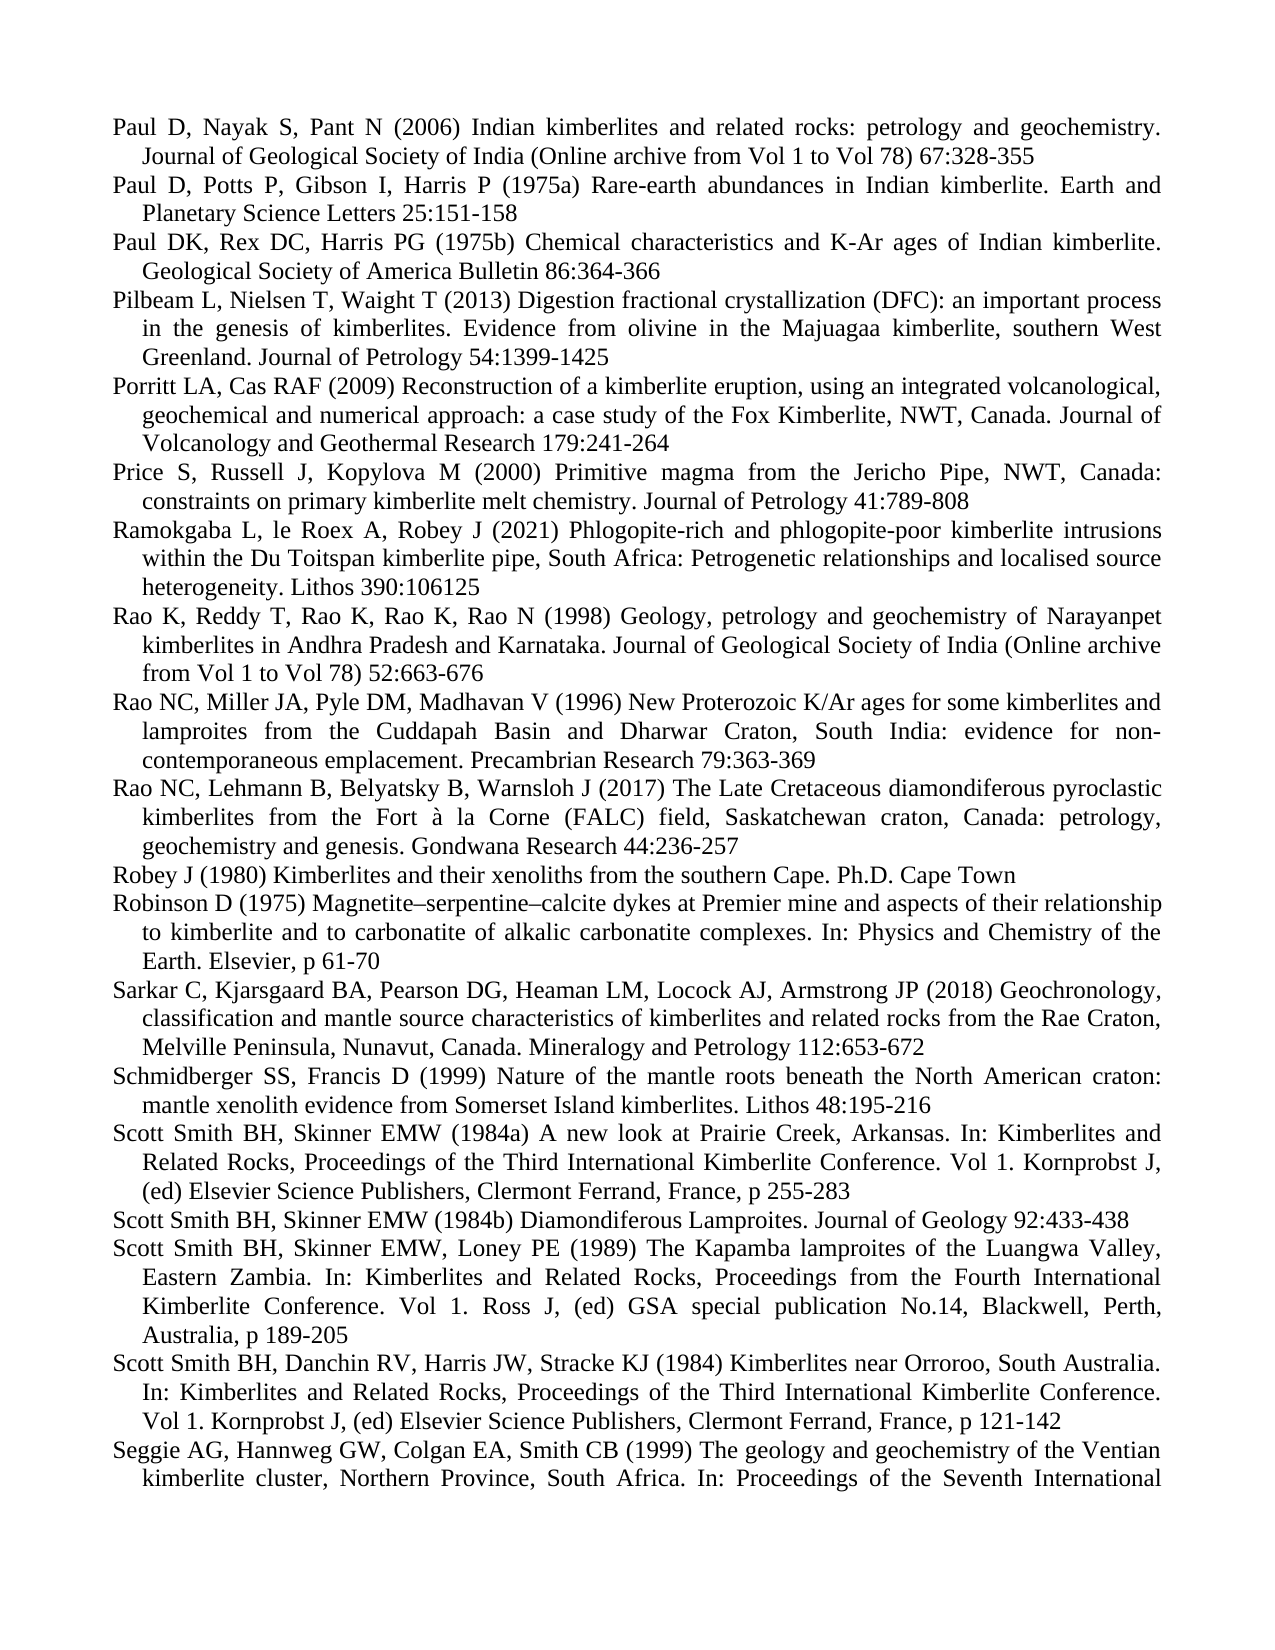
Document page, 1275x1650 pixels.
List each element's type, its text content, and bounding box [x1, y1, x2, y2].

text Rao NC, Lehmann B, Belyatsky B, Warnsloh J (2017) The Late Cretaceous diamondiferous pyroclastic kimberlites from the Fort à la Corne (FALC) field, Saskatchewan craton, Canada: petrology, geochemistry and genesis. Gondwana Research 44:236-257 [112, 773, 1163, 860]
text Rao K, Reddy T, Rao K, Rao K, Rao N (1998) Geology, petrology and geochemistry of Narayanpet kimberlites in Andhra Pradesh and Karnataka. Journal of Geological Society of India (Online archive from Vol 1 to Vol 78) 52:663-676 [112, 601, 1163, 687]
text Scott Smith BH, Skinner EMW, Loney PE (1989) The Kapamba lamproites of the Luangwa Valley, Eastern Zambia. In: Kimberlites and Related Rocks, Proceedings from the Fourth International Kimberlite Conference. Vol 1. Ross J, (ed) GSA special publication No.14, Blackwell, Perth, Australia, p 189-205 [112, 1233, 1163, 1348]
text Sarkar C, Kjarsgaard BA, Pearson DG, Heaman LM, Locock AJ, Armstrong JP (2018) Geochronology, classification and mantle source characteristics of kimberlites and related rocks from the Rae Craton, Melville Peninsula, Nunavut, Canada. Mineralogy and Petrology 112:653-672 [112, 975, 1163, 1061]
text Schmidberger SS, Francis D (1999) Nature of the mantle roots beneath the North American craton: mantle xenolith evidence from Somerset Island kimberlites. Lithos 48:195-216 [112, 1061, 1163, 1118]
text Scott Smith BH, Skinner EMW (1984b) Diamondiferous Lamproites. Journal of Geology 92:433-438 [112, 1205, 1163, 1233]
text Scott Smith BH, Skinner EMW (1984a) A new look at Prairie Creek, Arkansas. In: Kimberlites and Related Rocks, Proceedings of the Third International Kimberlite Conference. Vol 1. Kornprobst J, (ed) Elsevier Science Publishers, Clermont Ferrand, France, p 255-283 [112, 1118, 1163, 1205]
text Scott Smith BH, Danchin RV, Harris JW, Stracke KJ (1984) Kimberlites near Orroroo, South Australia. In: Kimberlites and Related Rocks, Proceedings of the Third International Kimberlite Conference. Vol 1. Kornprobst J, (ed) Elsevier Science Publishers, Clermont Ferrand, France, p 121-142 [112, 1348, 1163, 1435]
text Robinson D (1975) Magnetite–serpentine–calcite dykes at Premier mine and aspects of their relationship to kimberlite and to carbonatite of alkalic carbonatite complexes. In: Physics and Chemistry of the Earth. Elsevier, p 61-70 [112, 888, 1163, 975]
text Pilbeam L, Nielsen T, Waight T (2013) Digestion fractional crystallization (DFC): an important process in the genesis of kimberlites. Evidence from olivine in the Majuagaa kimberlite, southern West Greenland. Journal of Petrology 54:1399-1425 [112, 285, 1163, 371]
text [112, 1435, 1163, 1492]
text Price S, Russell J, Kopylova M (2000) Primitive magma from the Jericho Pipe, NWT, Canada: constraints on primary kimberlite melt chemistry. Journal of Petrology 41:789-808 [112, 457, 1163, 515]
text Porritt LA, Cas RAF (2009) Reconstruction of a kimberlite eruption, using an integrated volcanological, geochemical and numerical approach: a case study of the Fox Kimberlite, NWT, Canada. Journal of Volcanology and Geothermal Research 179:241-264 [112, 371, 1163, 457]
text Paul D, Nayak S, Pant N (2006) Indian kimberlites and related rocks: petrology and geochemistry. Journal of Geological Society of India (Online archive from Vol 1 to Vol 78) 67:328-355 [112, 112, 1163, 170]
text Paul D, Potts P, Gibson I, Harris P (1975a) Rare-earth abundances in Indian kimberlite. Earth and Planetary Science Letters 25:151-158 [112, 170, 1163, 227]
text Ramokgaba L, le Roex A, Robey J (2021) Phlogopite-rich and phlogopite-poor kimberlite intrusions within the Du Toitspan kimberlite pipe, South Africa: Petrogenetic relationships and localised source heterogeneity. Lithos 390:106125 [112, 515, 1163, 601]
text Paul DK, Rex DC, Harris PG (1975b) Chemical characteristics and K-Ar ages of Indian kimberlite. Geological Society of America Bulletin 86:364-366 [112, 227, 1163, 285]
text Rao NC, Miller JA, Pyle DM, Madhavan V (1996) New Proterozoic K/Ar ages for some kimberlites and lamproites from the Cuddapah Basin and Dharwar Craton, South India: evidence for non-contemporaneous emplacement. Precambrian Research 79:363-369 [112, 687, 1163, 773]
text Robey J (1980) Kimberlites and their xenoliths from the southern Cape. Ph.D. Cape Town [112, 860, 1163, 888]
